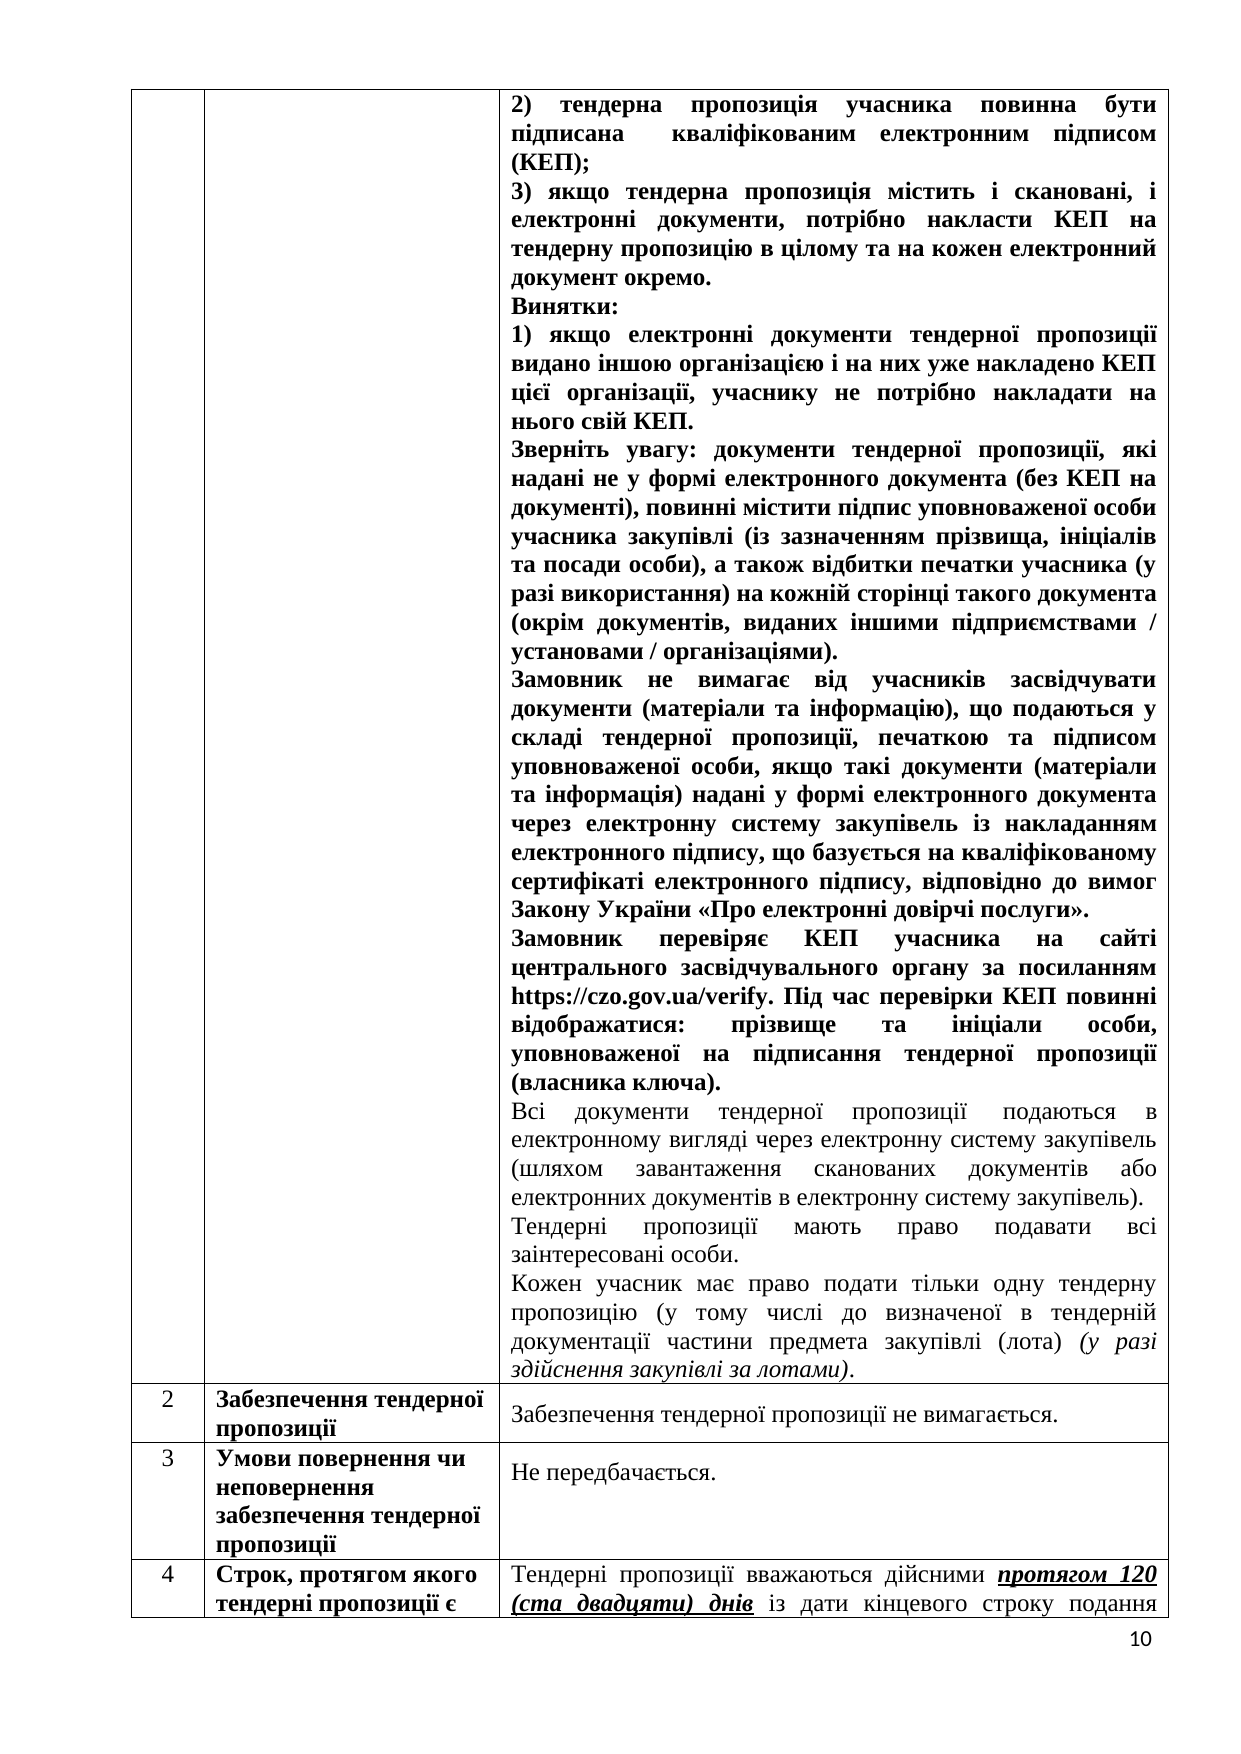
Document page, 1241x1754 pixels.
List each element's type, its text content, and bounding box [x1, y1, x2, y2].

table_cell Умови повернення чи неповернення забезпечення тендерної пропозиції [205, 1443, 499, 1558]
table_cell 1 [132, 90, 204, 1383]
table_cell Забезпечення тендерної пропозиції не вимагається. [500, 1384, 1168, 1442]
table_cell 4 [132, 1560, 204, 1617]
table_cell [205, 1560, 499, 1617]
table_cell 2 [132, 1384, 204, 1442]
table_cell 3 [132, 1443, 204, 1558]
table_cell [500, 1560, 1168, 1617]
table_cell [500, 90, 1168, 1383]
table_cell Не передбачається. [500, 1443, 1168, 1558]
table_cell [205, 90, 499, 1383]
table_cell Забезпечення тендерної пропозиції [205, 1384, 499, 1442]
